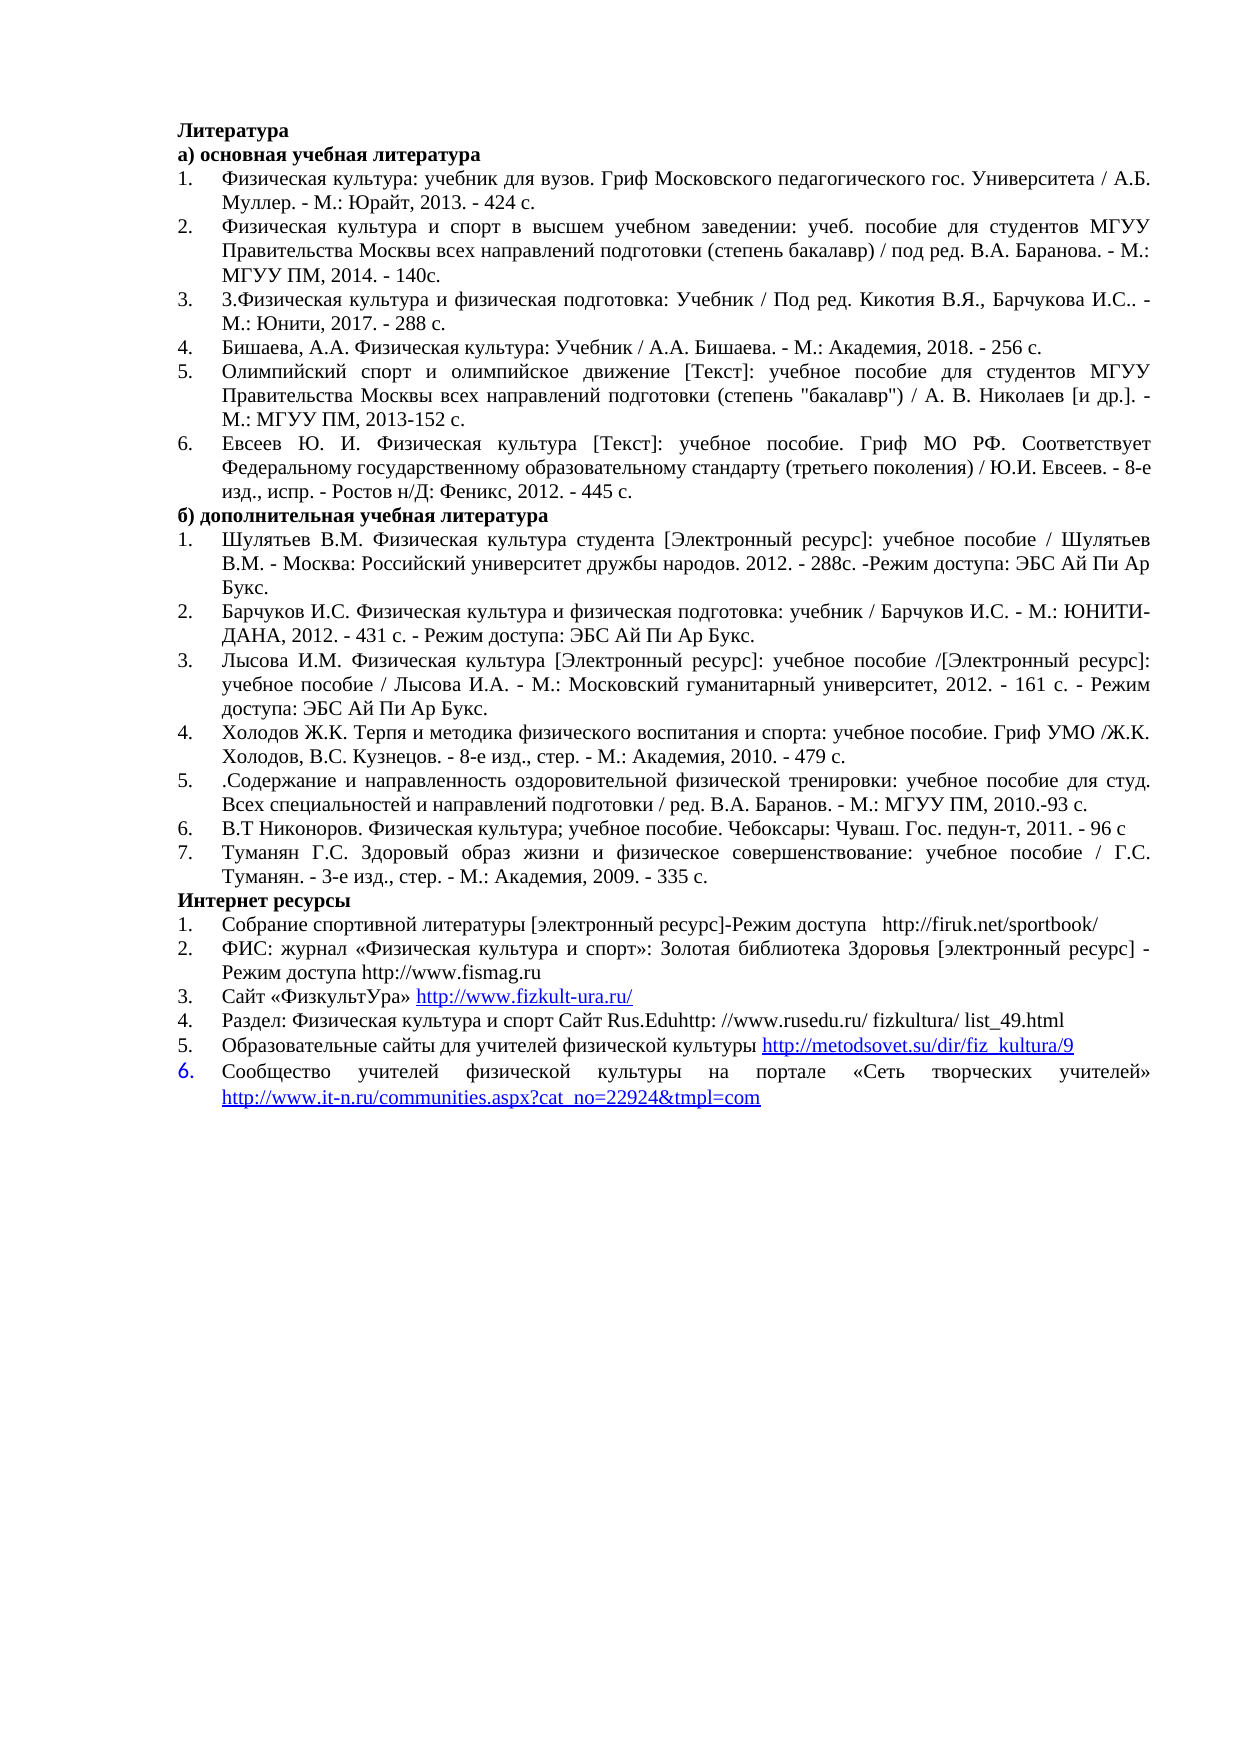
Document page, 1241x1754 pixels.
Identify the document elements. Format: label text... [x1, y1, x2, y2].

list Холодов Ж.К. Терпя и методика физического воспитания и спорта: учебное пособие. Гриф УМО /Ж.К. Холодов, В.С. Кузнецов. - 8-е изд., стер. - М.: Академия, 2010. - 479 с. [177, 720, 1152, 768]
list В.Т Никоноров. Физическая культура; учебное пособие. Чебоксары: Чуваш. Гос. педун-т, 2011. - 96 с [177, 816, 1152, 840]
list Физическая культура и спорт в высшем учебном заведении: учеб. пособие для студентов МГУУ Правительства Москвы всех направлений подготовки (степень бакалавр) / под ред. В.А. Баранова. - М.: МГУУ ПМ, 2014. - 140с. [177, 214, 1152, 287]
list ФИС: журнал «Физическая культура и спорт»: Золотая библиотека Здоровья [электронный ресурс] - Режим доступа http://www.fismag.ru [177, 936, 1152, 984]
list Туманян Г.С. Здоровый образ жизни и физическое совершенствование: учебное пособие / Г.С. Туманян. - 3-е изд., стер. - М.: Академия, 2009. - 335 с. [177, 840, 1152, 888]
list Лысова И.М. Физическая культура [Электронный ресурс]: учебное пособие /[Электронный ресурс]: учебное пособие / Лысова И.А. - М.: Московский гуманитарный университет, 2012. - 161 с. - Режим доступа: ЭБС Ай Пи Ар Букс. [177, 647, 1152, 720]
text б) дополнительная учебная литература [177, 503, 1152, 527]
list Шулятьев В.М. Физическая культура студента [Электронный ресурс]: учебное пособие / Шулятьев В.М. - Москва: Российский университет дружбы народов. 2012. - 288с. -Режим доступа: ЭБС Ай Пи Ар Букс. [177, 527, 1152, 599]
list .Содержание и направленность оздоровительной физической тренировки: учебное пособие для студ. Всех специальностей и направлений подготовки / ред. В.А. Баранов. - М.: МГУУ ПМ, 2010.-93 с. [177, 768, 1152, 816]
list Барчуков И.С. Физическая культура и физическая подготовка: учебник / Барчуков И.С. - М.: ЮНИТИ-ДАНА, 2012. - 431 с. - Режим доступа: ЭБС Ай Пи Ар Букс. [177, 599, 1152, 647]
list Собрание спортивной литературы [электронный ресурс]-Режим доступа http://firuk.net/sportbook/ [177, 912, 1152, 936]
list 3.Физическая культура и физическая подготовка: Учебник / Под ред. Кикотия В.Я., Барчукова И.С.. - М.: Юнити, 2017. - 288 c. [177, 287, 1152, 335]
list Бишаева, А.А. Физическая культура: Учебник / А.А. Бишаева. - М.: Академия, 2018. - 256 c. [177, 335, 1152, 359]
list Евсеев Ю. И. Физическая культура [Текст]: учебное пособие. Гриф МО РФ. Соответствует Федеральному государственному образовательному стандарту (третьего поколения) / Ю.И. Евсеев. - 8-е изд., испр. - Ростов н/Д: Феникс, 2012. - 445 с. [177, 431, 1152, 503]
list Физическая культура: учебник для вузов. Гриф Московского педагогического гос. Университета / А.Б. Муллер. - М.: Юрайт, 2013. - 424 с. [177, 166, 1152, 214]
text Литература [177, 118, 1152, 142]
list Олимпийский спорт и олимпийское движение [Текст]: учебное пособие для студентов МГУУ Правительства Москвы всех направлений подготовки (степень "бакалавр") / А. В. Николаев [и др.]. - М.: МГУУ ПМ, 2013-152 с. [177, 359, 1152, 431]
list Сайт «ФизкультУра» http://www.fizkult-ura.ru/ [177, 984, 1152, 1008]
text а) основная учебная литература [177, 142, 1152, 166]
list Образовательные сайты для учителей физической культуры http://metodsovet.su/dir/fiz_kultura/9 [177, 1032, 1152, 1057]
list Раздел: Физическая культура и спорт Сайт Rus.Eduhttp: //www.rusedu.ru/ fizkultura/ list_49.html [177, 1008, 1152, 1032]
text Интернет ресурсы [177, 888, 1152, 912]
list Сообщество учителей физической культуры на портале «Сеть творческих учителей» http://www.it-n.ru/communities.aspx?cat_no=22924&tmpl=com [177, 1057, 1152, 1109]
